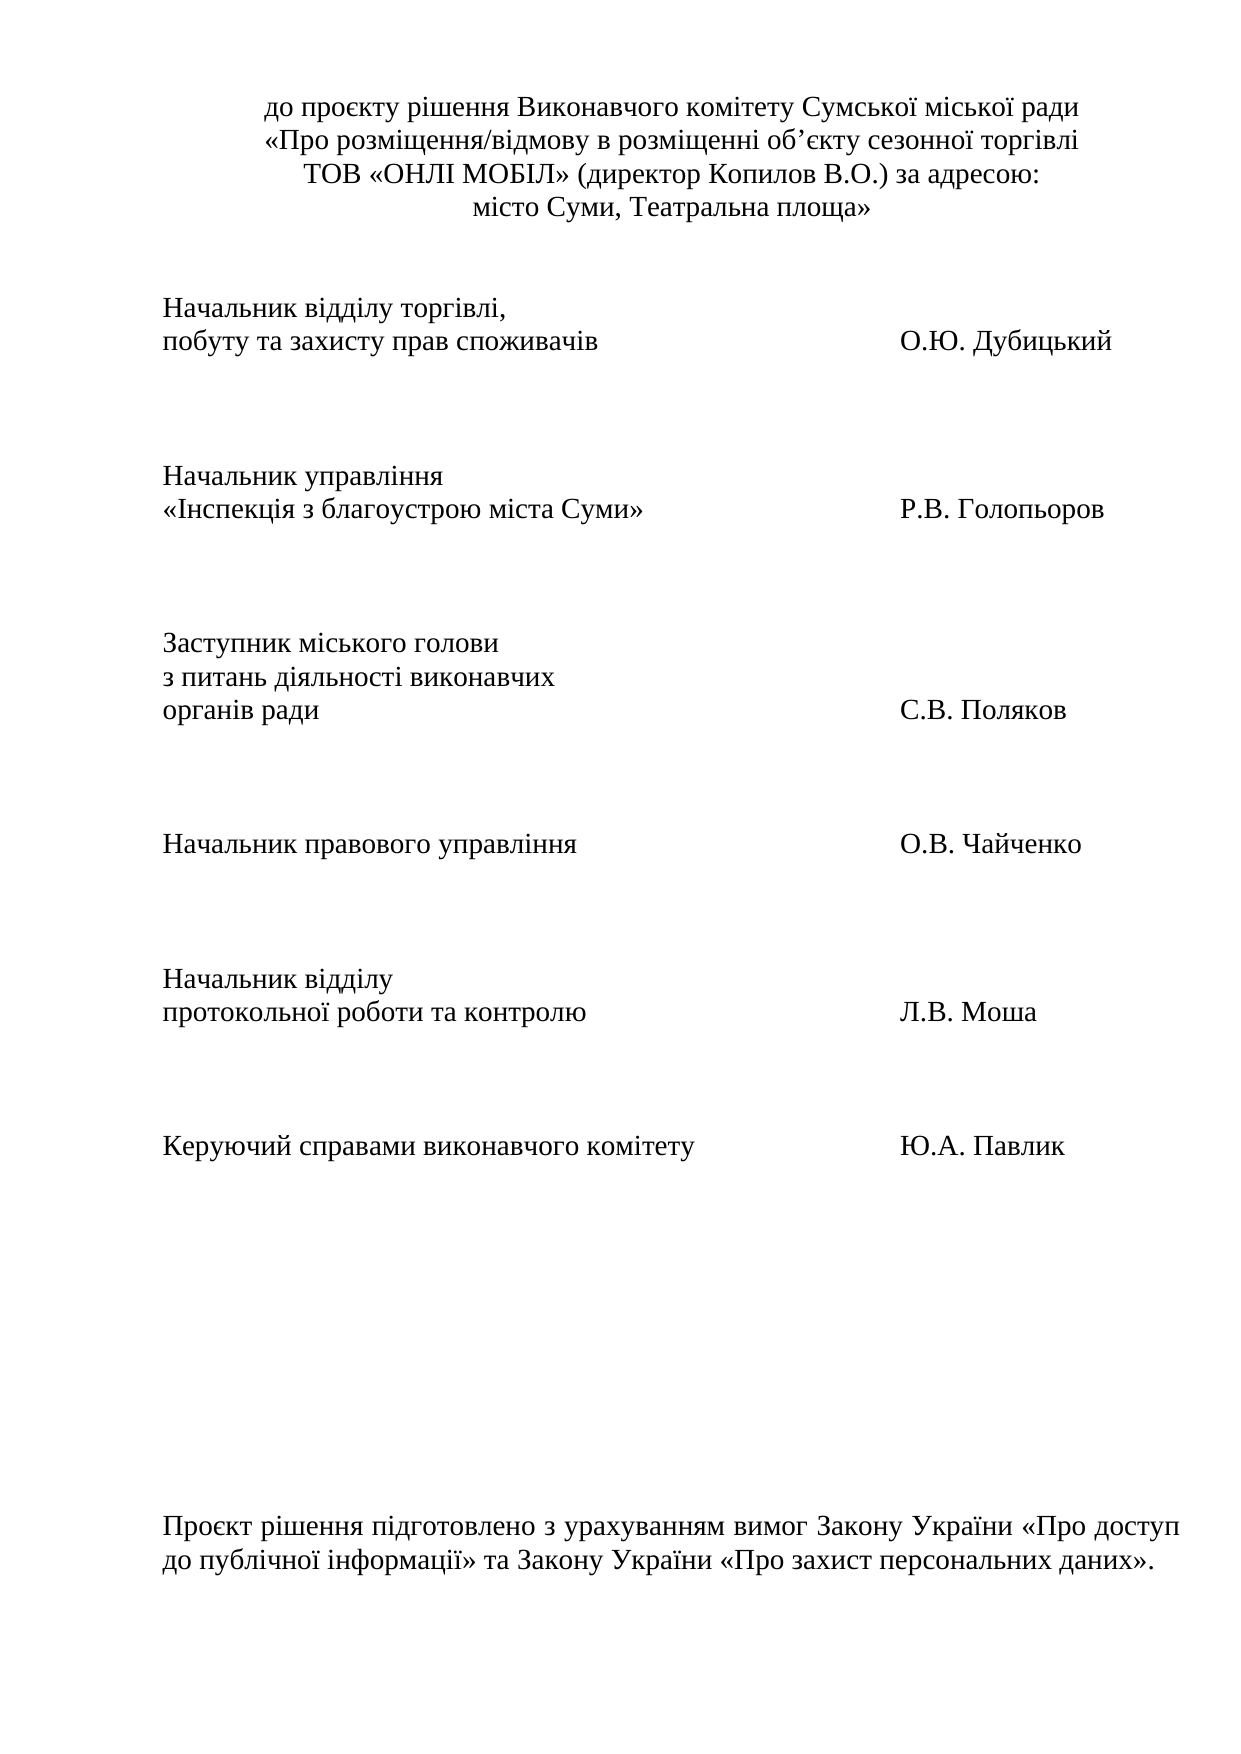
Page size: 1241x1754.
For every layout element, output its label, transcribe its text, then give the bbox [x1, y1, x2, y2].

text Начальник відділу торгівлі, [162, 290, 1181, 323]
text Начальник управління [162, 458, 1181, 491]
text «Інспекція з благоустрою міста Суми» Р.В. Голопьоров [162, 491, 1181, 525]
text з питань діяльності виконавчих [162, 659, 1181, 692]
text Начальник відділу [162, 961, 1181, 994]
text побуту та захисту прав споживачів О.Ю. Дубицький [162, 323, 1181, 357]
text протокольної роботи та контролю Л.В. Моша [162, 994, 1181, 1028]
text органів ради С.В. Поляков [162, 692, 1181, 726]
text «Про розміщення/відмову в розміщенні об’єкту сезонної торгівлі ТОВ «ОНЛІ МОБІЛ» (директор Копилов В.О.) за адресою: місто Суми, Театральна площа» [162, 122, 1181, 223]
text Проєкт рішення підготовлено з урахуванням вимог Закону України «Про доступ до публічної інформації» та Закону України «Про захист персональних даних». [162, 1508, 1181, 1575]
text до проєкту рішення Виконавчого комітету Сумської міської ради [162, 89, 1181, 122]
text Начальник правового управління О.В. Чайченко [162, 827, 1181, 860]
text Заступник міського голови [162, 625, 1181, 659]
text Керуючий справами виконавчого комітету Ю.А. Павлик [162, 1128, 1181, 1162]
